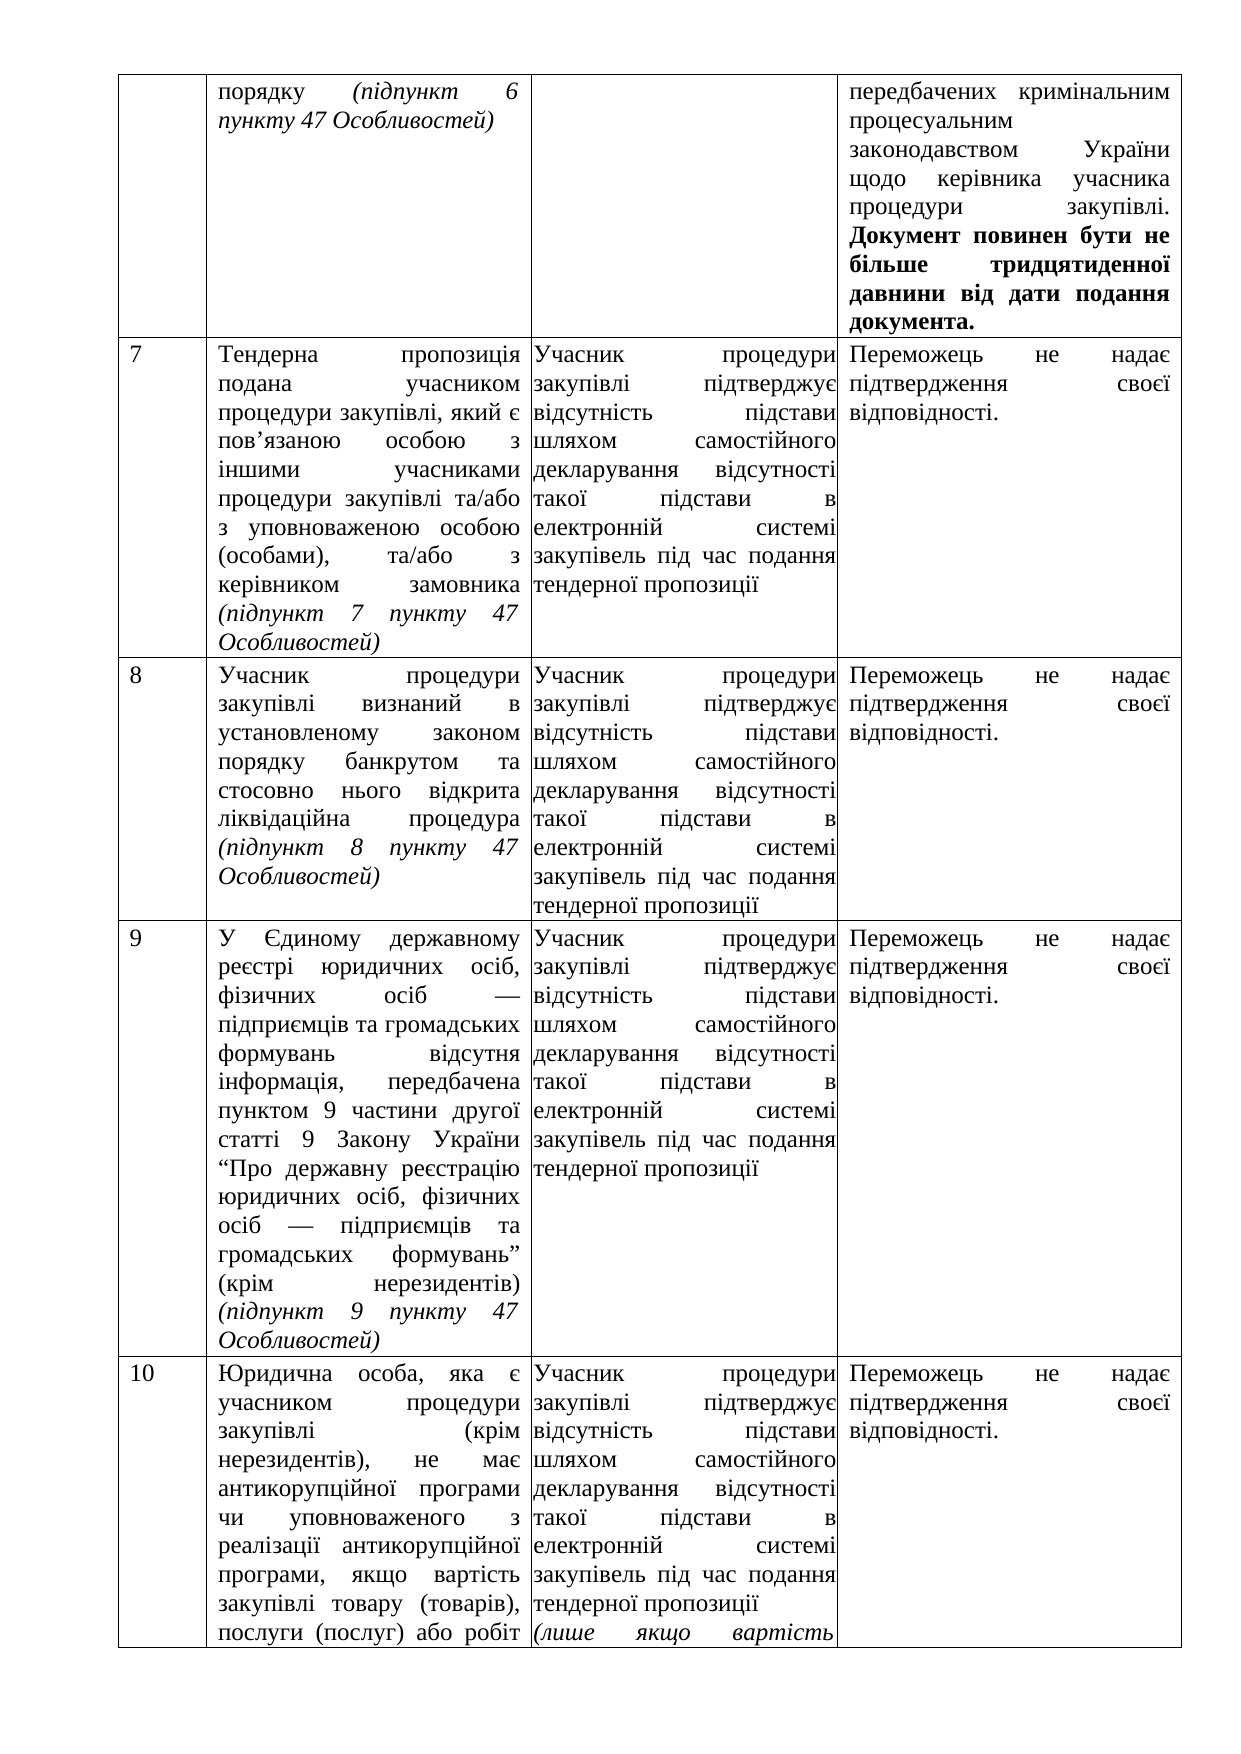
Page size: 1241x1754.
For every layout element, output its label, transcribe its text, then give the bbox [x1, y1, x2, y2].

table_cell Переможець не надає підтвердження своєї відповідності. [838, 921, 1181, 1356]
table_cell Тендерна пропозиція подана учасником процедури закупівлі, який є пов’язаною особою з іншими учасниками процедури закупівлі та/або з уповноваженою особою (особами), та/або з керівником замовника (підпункт 7 пункту 47 Особливостей) [207, 338, 531, 657]
table_cell Переможець не надає підтвердження своєї відповідності. [838, 338, 1181, 657]
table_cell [532, 75, 837, 337]
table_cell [207, 1357, 531, 1647]
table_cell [838, 75, 1181, 337]
table_cell 6 [119, 75, 206, 337]
table_cell 7 [119, 338, 206, 657]
table_cell 8 [119, 658, 206, 920]
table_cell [532, 1357, 837, 1647]
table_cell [207, 75, 531, 337]
table_cell Учасник процедури закупівлі визнаний в установленому законом порядку банкрутом та стосовно нього відкрита ліквідаційна процедура (підпункт 8 пункту 47 Особливостей) [207, 658, 531, 920]
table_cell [838, 1357, 1181, 1647]
table_cell Переможець не надає підтвердження своєї відповідності. [838, 658, 1181, 920]
table_cell У Єдиному державному реєстрі юридичних осіб, фізичних осіб — підприємців та громадських формувань відсутня інформація, передбачена пунктом 9 частини другої статті 9 Закону України “Про державну реєстрацію юридичних осіб, фізичних осіб — підприємців та громадських формувань” (крім нерезидентів) (підпункт 9 пункту 47 Особливостей) [207, 921, 531, 1356]
table_cell 10 [119, 1357, 206, 1647]
table_cell 9 [119, 921, 206, 1356]
